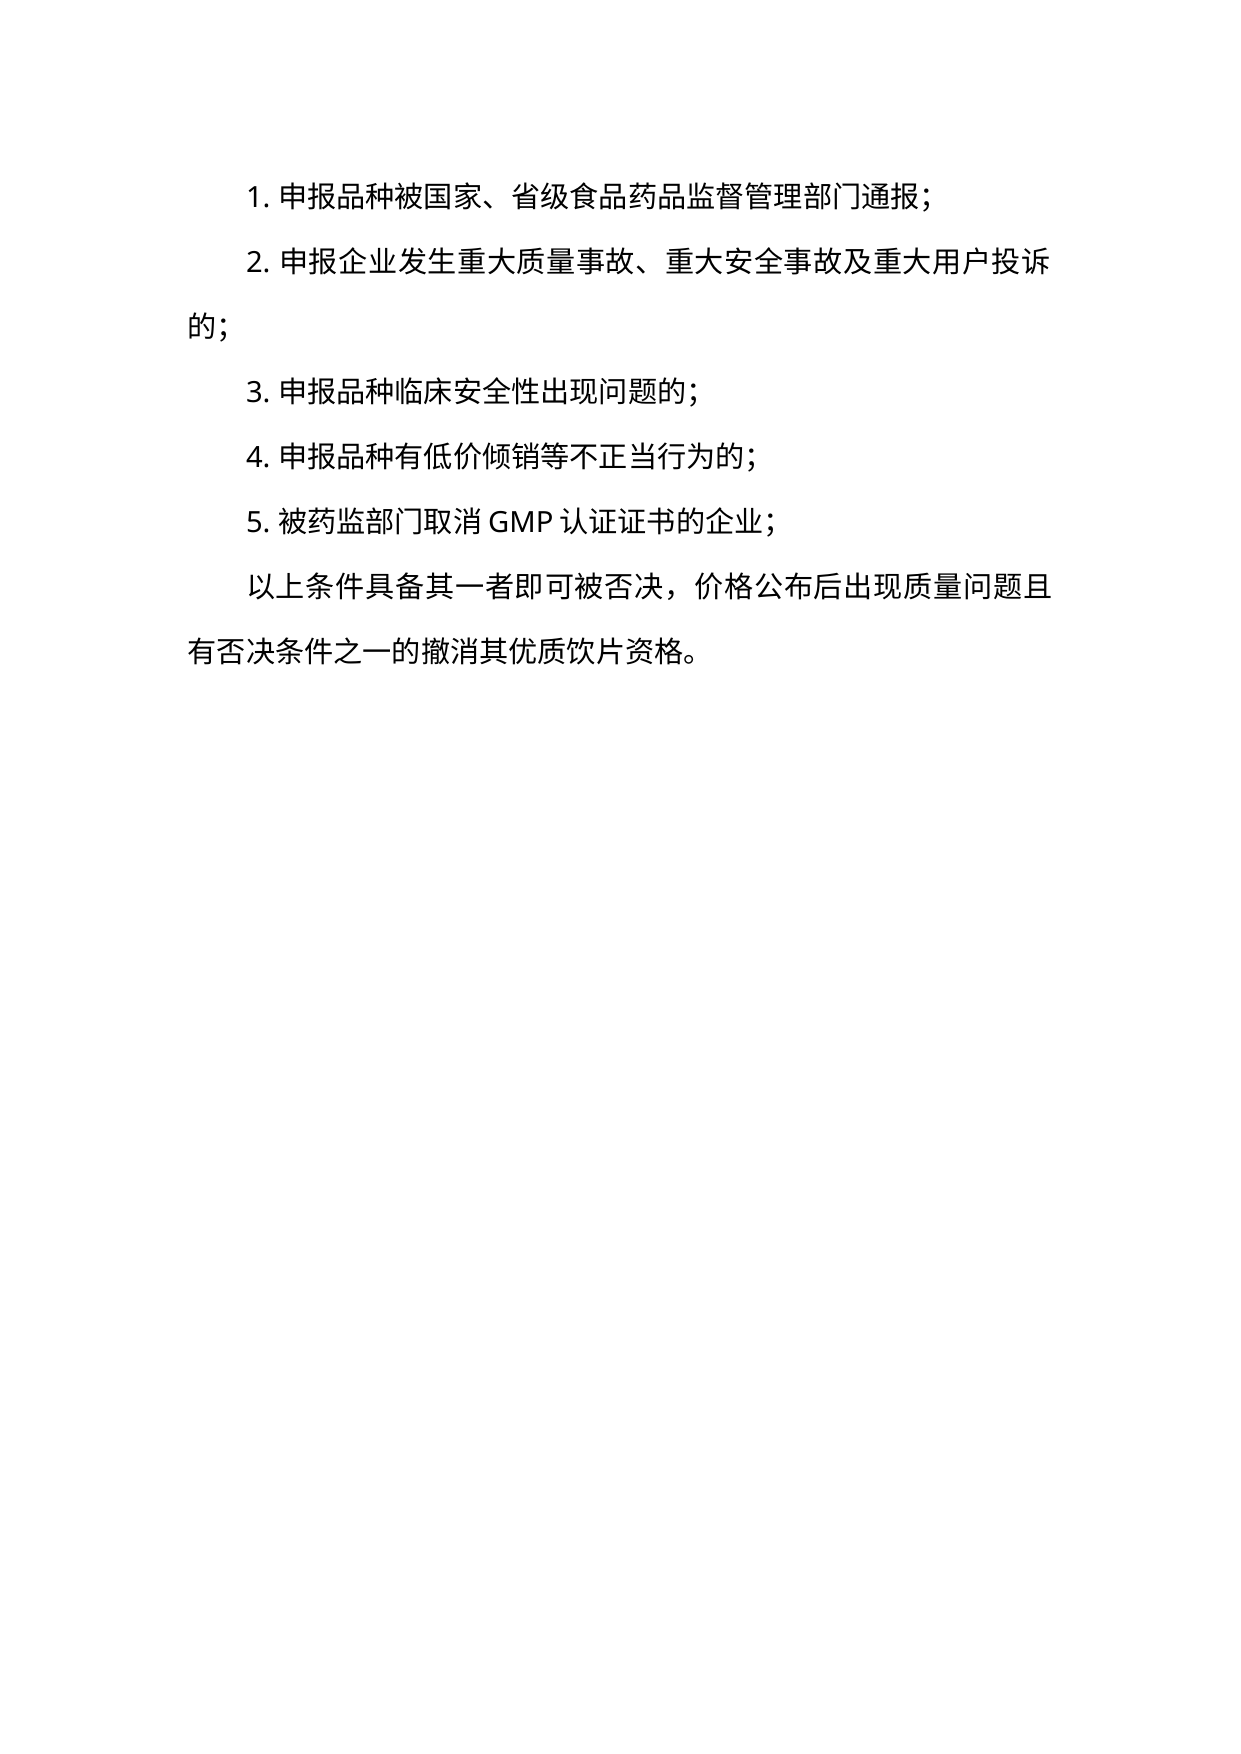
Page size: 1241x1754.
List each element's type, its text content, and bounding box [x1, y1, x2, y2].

text 5. 被药监部门取消GMP认证证书的企业； [187, 487, 1053, 552]
text 2. 申报企业发生重大质量事故、重大安全事故及重大用户投诉的； [187, 227, 1053, 357]
text 4. 申报品种有低价倾销等不正当行为的； [187, 422, 1053, 487]
text 3. 申报品种临床安全性出现问题的； [187, 357, 1053, 422]
text 以上条件具备其一者即可被否决，价格公布后出现质量问题且有否决条件之一的撤消其优质饮片资格。 [187, 552, 1053, 682]
text 1. 申报品种被国家、省级食品药品监督管理部门通报； [187, 162, 1053, 227]
